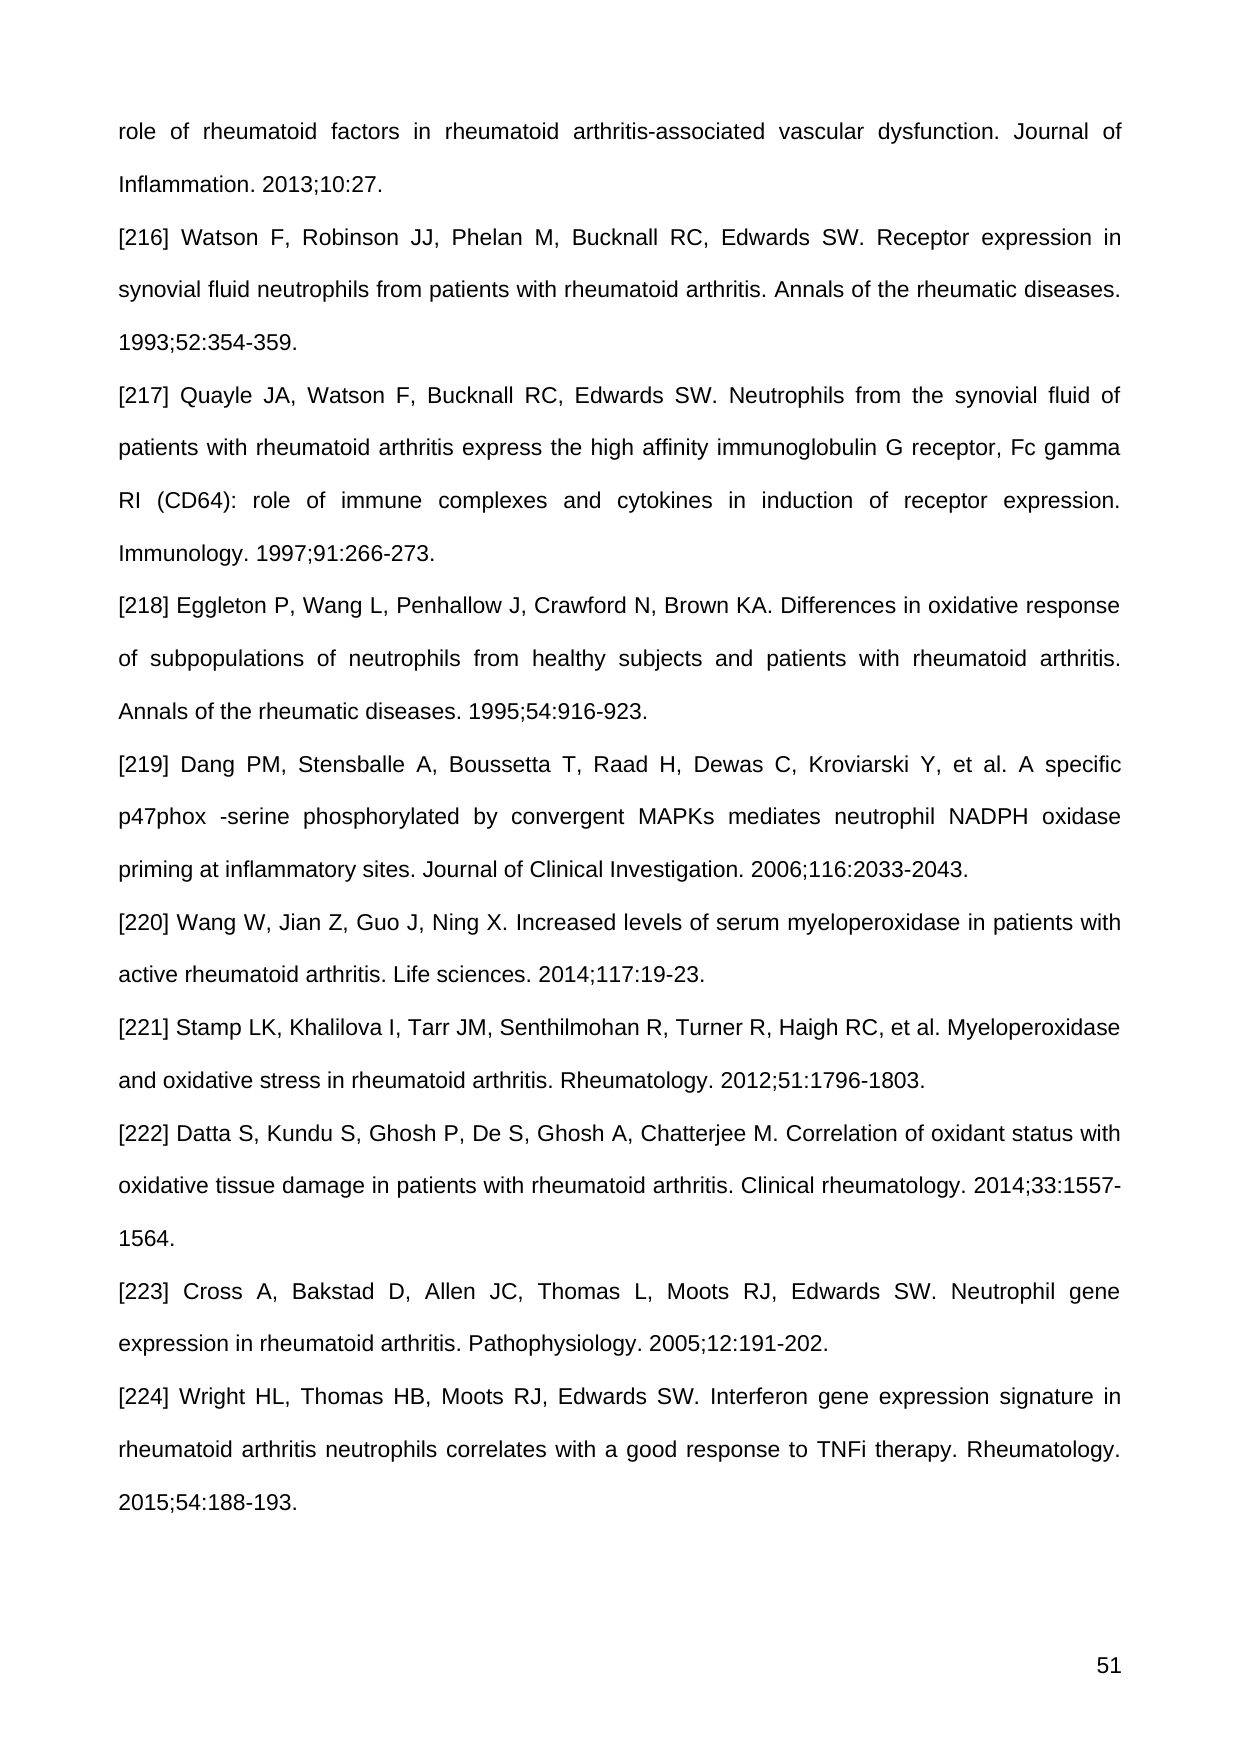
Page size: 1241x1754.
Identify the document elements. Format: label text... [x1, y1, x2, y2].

text [222] Datta S, Kundu S, Ghosh P, De S, Ghosh A, Chatterjee M. Correlation of oxidant status with oxidative tissue damage in patients with rheumatoid arthritis. Clinical rheumatology. 2014;33:1557-1564. [118, 1119, 1122, 1251]
text [223] Cross A, Bakstad D, Allen JC, Thomas L, Moots RJ, Edwards SW. Neutrophil gene expression in rheumatoid arthritis. Pathophysiology. 2005;12:191-202. [118, 1278, 1122, 1357]
text [218] Eggleton P, Wang L, Penhallow J, Crawford N, Brown KA. Differences in oxidative response of subpopulations of neutrophils from healthy subjects and patients with rheumatoid arthritis. Annals of the rheumatic diseases. 1995;54:916-923. [118, 592, 1122, 724]
text [217] Quayle JA, Watson F, Bucknall RC, Edwards SW. Neutrophils from the synovial fluid of patients with rheumatoid arthritis express the high affinity immunoglobulin G receptor, Fc gamma RI (CD64): role of immune complexes and cytokines in induction of receptor expression. Immunology. 1997;91:266-273. [118, 382, 1122, 566]
text [224] Wright HL, Thomas HB, Moots RJ, Edwards SW. Interferon gene expression signature in rheumatoid arthritis neutrophils correlates with a good response to TNFi therapy. Rheumatology. 2015;54:188-193. [118, 1383, 1122, 1515]
text [216] Watson F, Robinson JJ, Phelan M, Bucknall RC, Edwards SW. Receptor expression in synovial fluid neutrophils from patients with rheumatoid arthritis. Annals of the rheumatic diseases. 1993;52:354-359. [118, 223, 1122, 355]
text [118, 118, 1122, 197]
text [221] Stamp LK, Khalilova I, Tarr JM, Senthilmohan R, Turner R, Haigh RC, et al. Myeloperoxidase and oxidative stress in rheumatoid arthritis. Rheumatology. 2012;51:1796-1803. [118, 1014, 1122, 1093]
text [219] Dang PM, Stensballe A, Boussetta T, Raad H, Dewas C, Kroviarski Y, et al. A specific p47phox -serine phosphorylated by convergent MAPKs mediates neutrophil NADPH oxidase priming at inflammatory sites. Journal of Clinical Investigation. 2006;116:2033-2043. [118, 751, 1122, 882]
text [220] Wang W, Jian Z, Guo J, Ning X. Increased levels of serum myeloperoxidase in patients with active rheumatoid arthritis. Life sciences. 2014;117:19-23. [118, 909, 1122, 988]
